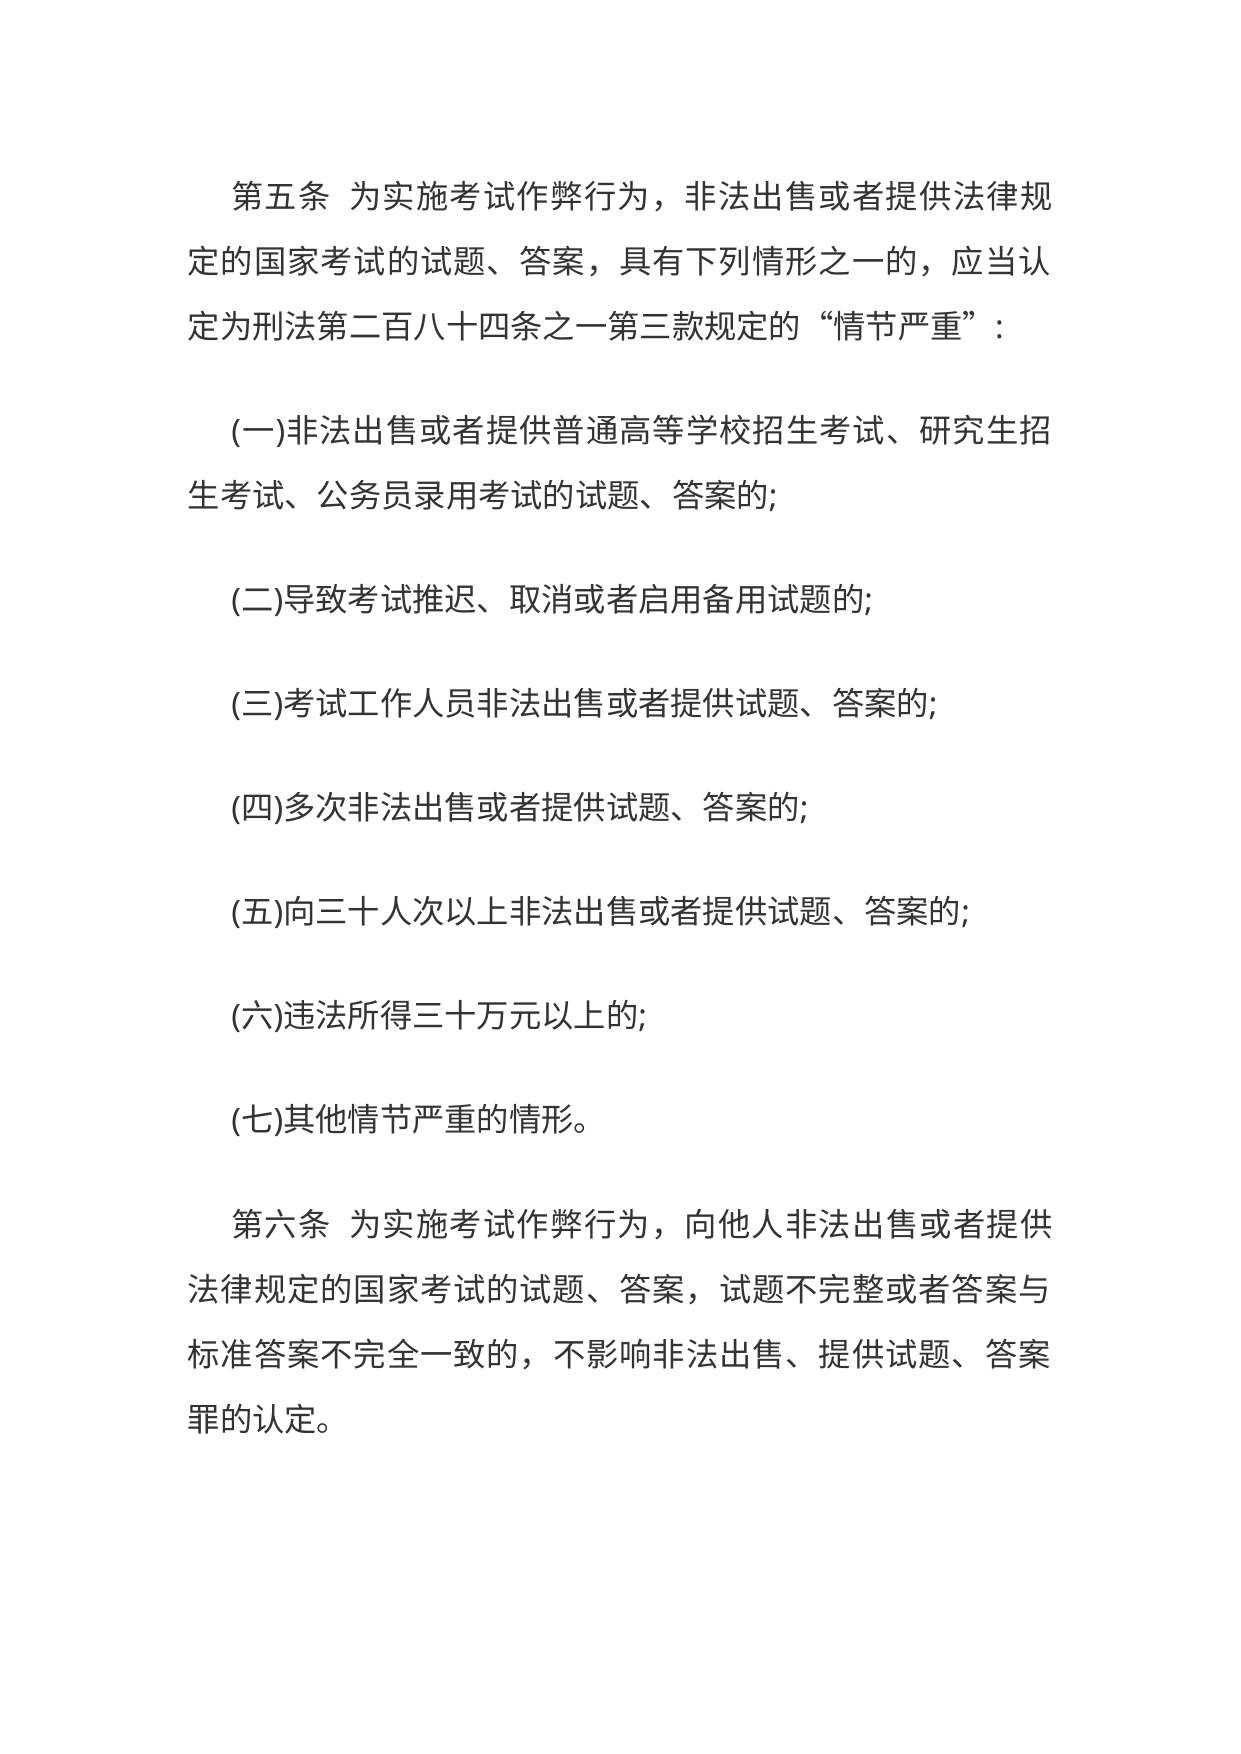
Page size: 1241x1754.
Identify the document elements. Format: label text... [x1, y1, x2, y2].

text (三)考试工作人员非法出售或者提供试题、答案的; [187, 669, 1053, 734]
text 第六条 为实施考试作弊行为，向他人非法出售或者提供法律规定的国家考试的试题、答案，试题不完整或者答案与标准答案不完全一致的，不影响非法出售、提供试题、答案罪的认定。 [187, 1189, 1053, 1449]
text (四)多次非法出售或者提供试题、答案的; [187, 773, 1053, 838]
text (二)导致考试推迟、取消或者启用备用试题的; [187, 565, 1053, 630]
text (一)非法出售或者提供普通高等学校招生考试、研究生招生考试、公务员录用考试的试题、答案的; [187, 396, 1053, 526]
text (七)其他情节严重的情形。 [187, 1085, 1053, 1150]
text (五)向三十人次以上非法出售或者提供试题、答案的; [187, 877, 1053, 942]
text (六)违法所得三十万元以上的; [187, 981, 1053, 1046]
text 第五条 为实施考试作弊行为，非法出售或者提供法律规定的国家考试的试题、答案，具有下列情形之一的，应当认定为刑法第二百八十四条之一第三款规定的“情节严重”: [187, 162, 1053, 357]
